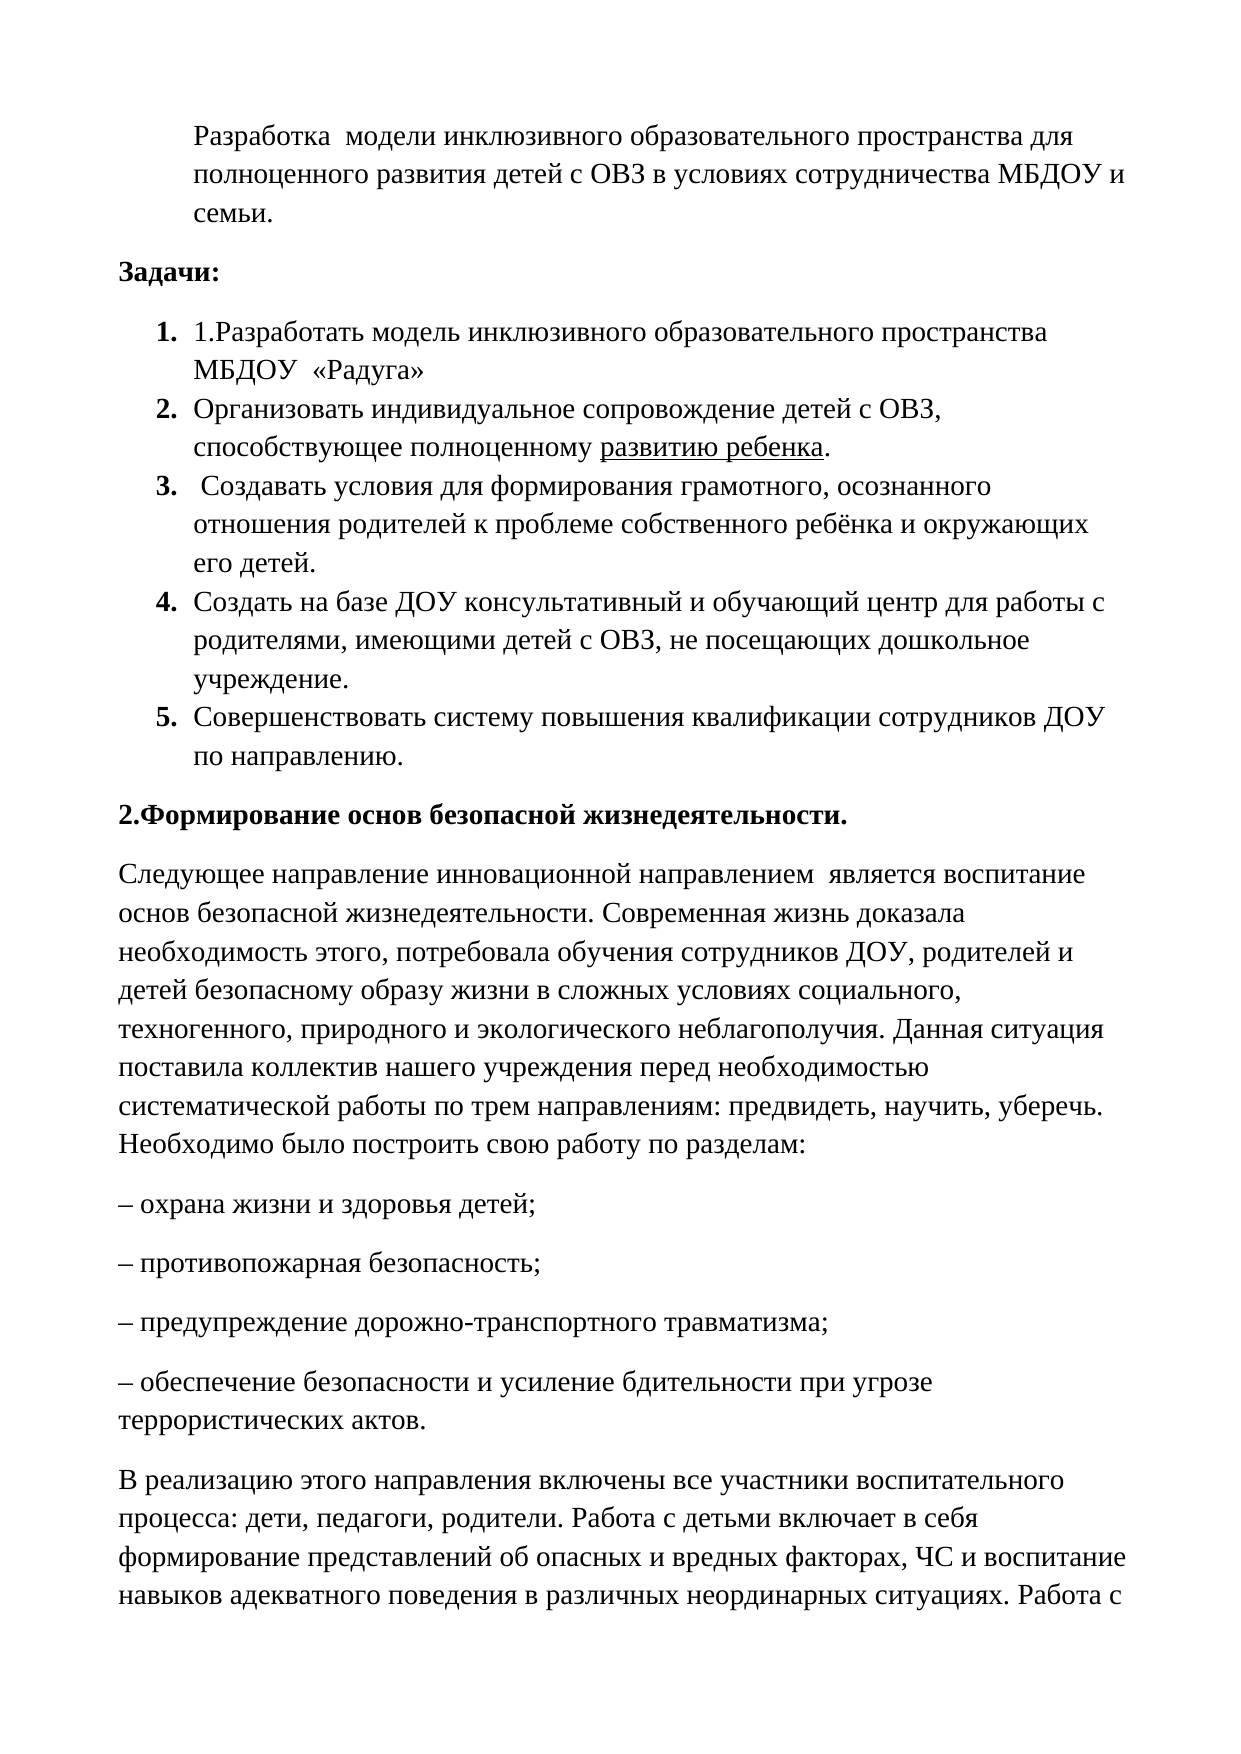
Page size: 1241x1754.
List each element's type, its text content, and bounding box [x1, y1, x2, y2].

list Разработка модели инклюзивного образовательного пространства для полноценного развития детей с ОВЗ в условиях сотрудничества МБДОУ и семьи. [193, 118, 1128, 229]
list Создать на базе ДОУ консультативный и обучающий центр для работы с родителями, имеющими детей с ОВЗ, не посещающих дошкольное учреждение. [156, 584, 1128, 694]
text Следующее направление инновационной направлением является воспитание основ безопасной жизнедеятельности. Современная жизнь доказала необходимость этого, потребовала обучения сотрудников ДОУ, родителей и детей безопасному образу жизни в сложных условиях социального, техногенного, природного и экологического неблагополучия. Данная ситуация поставила коллектив нашего учреждения перед необходимостью систематической работы по трем направлениям: предвидеть, научить, уберечь. Необходимо было построить свою работу по разделам: [118, 857, 1128, 1160]
text – охрана жизни и здоровья детей; [118, 1186, 1128, 1219]
list 1.Разработать модель инклюзивного образовательного пространства МБДОУ «Радуга» [156, 314, 1128, 386]
text – предупреждение дорожно-транспортного травматизма; [118, 1304, 1128, 1338]
text – противопожарная безопасность; [118, 1245, 1128, 1279]
text Задачи: [118, 254, 1128, 288]
list Организовать индивидуальное сопровождение детей с ОВЗ, способствующее полноценному развитию ребенка. [156, 391, 1128, 463]
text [118, 1462, 1128, 1611]
text – обеспечение безопасности и усиление бдительности при угрозе террористических актов. [118, 1364, 1128, 1436]
list Совершенствовать систему повышения квалификации сотрудников ДОУ по направлению. [156, 699, 1128, 771]
text 2.Формирование основ безопасной жизнедеятельности. [118, 797, 1128, 831]
list Создавать условия для формирования грамотного, осознанного отношения родителей к проблеме собственного ребёнка и окружающих его детей. [156, 468, 1128, 579]
